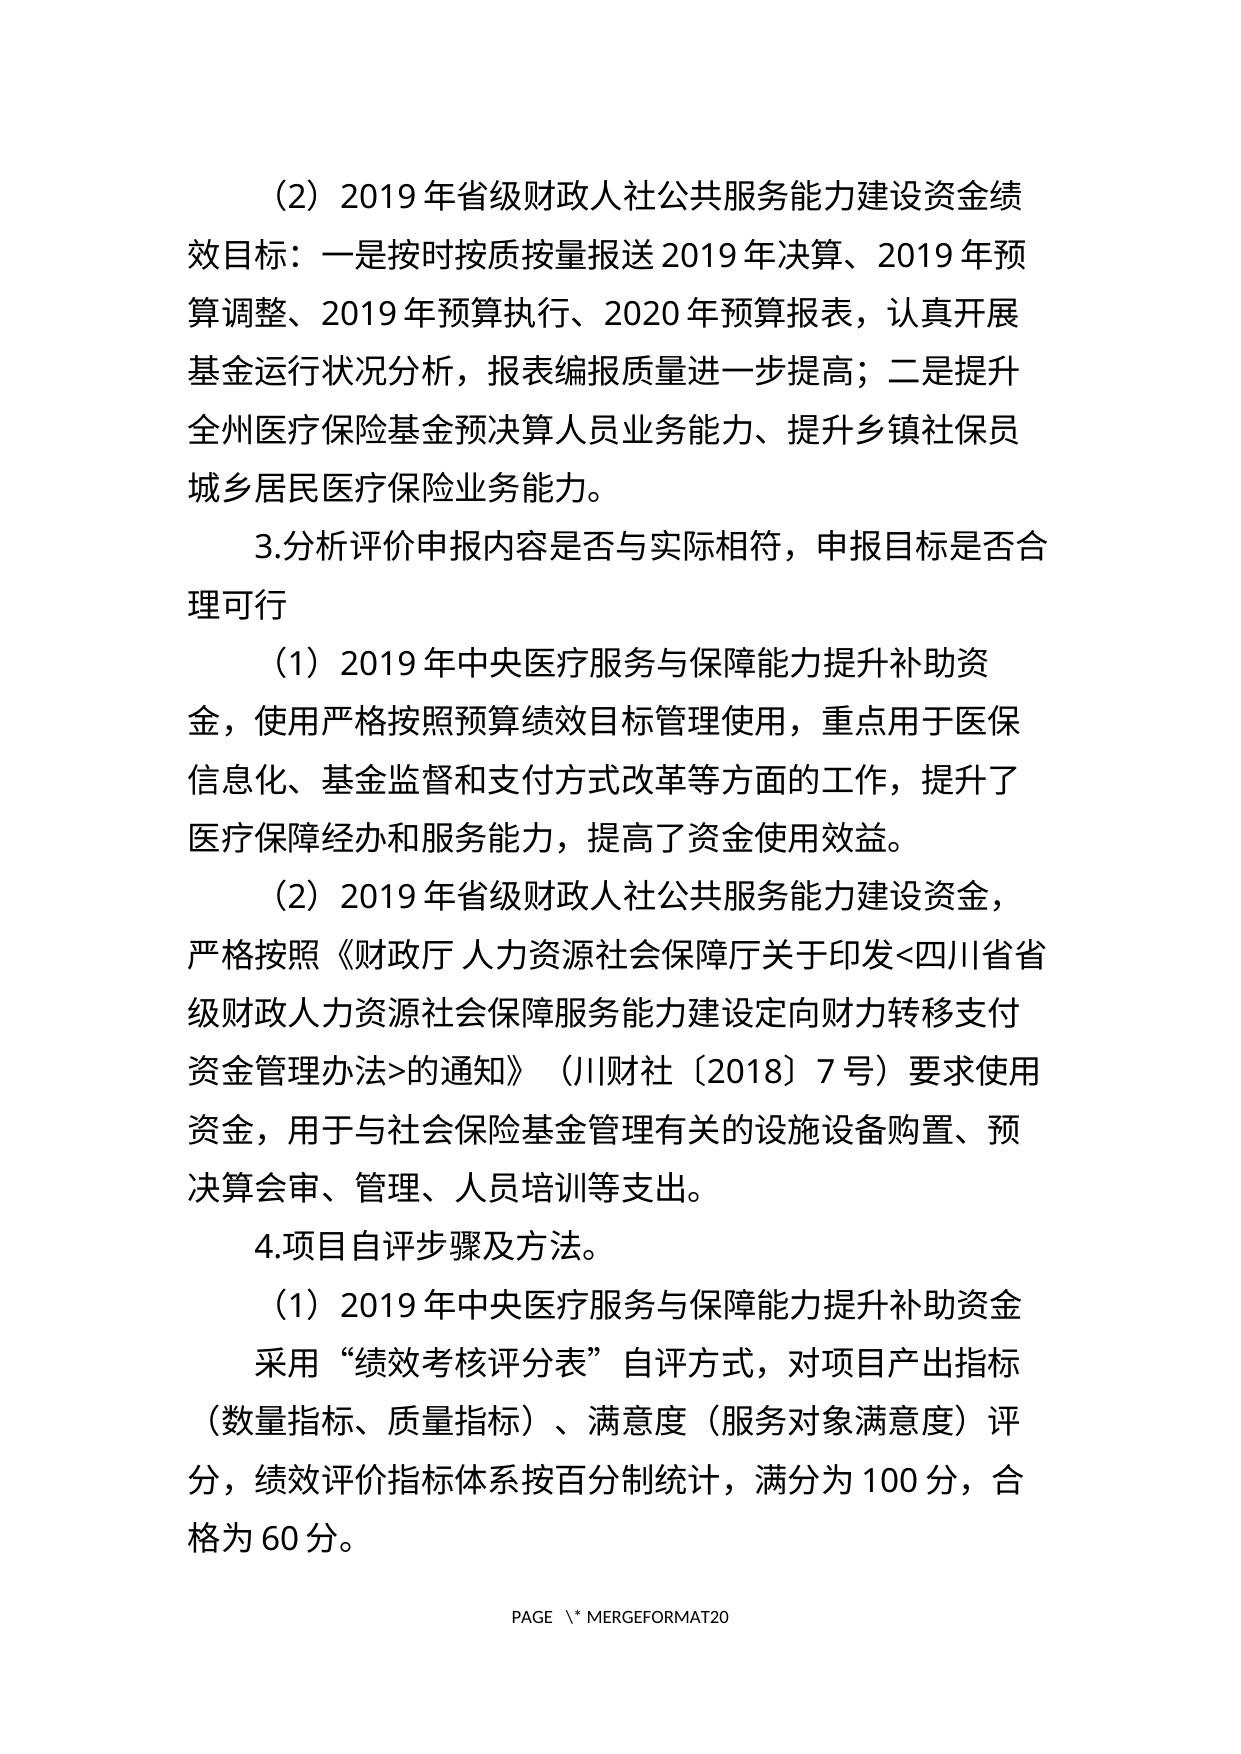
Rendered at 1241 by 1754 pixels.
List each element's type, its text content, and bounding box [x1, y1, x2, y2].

text （2）2019年省级财政人社公共服务能力建设资金，严格按照《财政厅 人力资源社会保障厅关于印发<四川省省级财政人力资源社会保障服务能力建设定向财力转移支付资金管理办法>的通知》（川财社〔2018〕7号）要求使用资金，用于与社会保险基金管理有关的设施设备购置、预决算会审、管理、人员培训等支出。 [187, 862, 1053, 1212]
text （1）2019年中央医疗服务与保障能力提升补助资金，使用严格按照预算绩效目标管理使用，重点用于医保信息化、基金监督和支付方式改革等方面的工作，提升了医疗保障经办和服务能力，提高了资金使用效益。 [187, 629, 1053, 862]
text （1）2019年中央医疗服务与保障能力提升补助资金 [187, 1270, 1053, 1329]
text 4.项目自评步骤及方法。 [187, 1212, 1053, 1270]
text 采用“绩效考核评分表”自评方式，对项目产出指标（数量指标、质量指标）、满意度（服务对象满意度）评分，绩效评价指标体系按百分制统计，满分为100分，合格为60分。 [187, 1329, 1053, 1562]
text 3.分析评价申报内容是否与实际相符，申报目标是否合理可行 [187, 512, 1053, 629]
text （2）2019年省级财政人社公共服务能力建设资金绩效目标：一是按时按质按量报送2019年决算、2019年预算调整、2019年预算执行、2020年预算报表，认真开展基金运行状况分析，报表编报质量进一步提高；二是提升全州医疗保险基金预决算人员业务能力、提升乡镇社保员城乡居民医疗保险业务能力。 [187, 162, 1053, 512]
